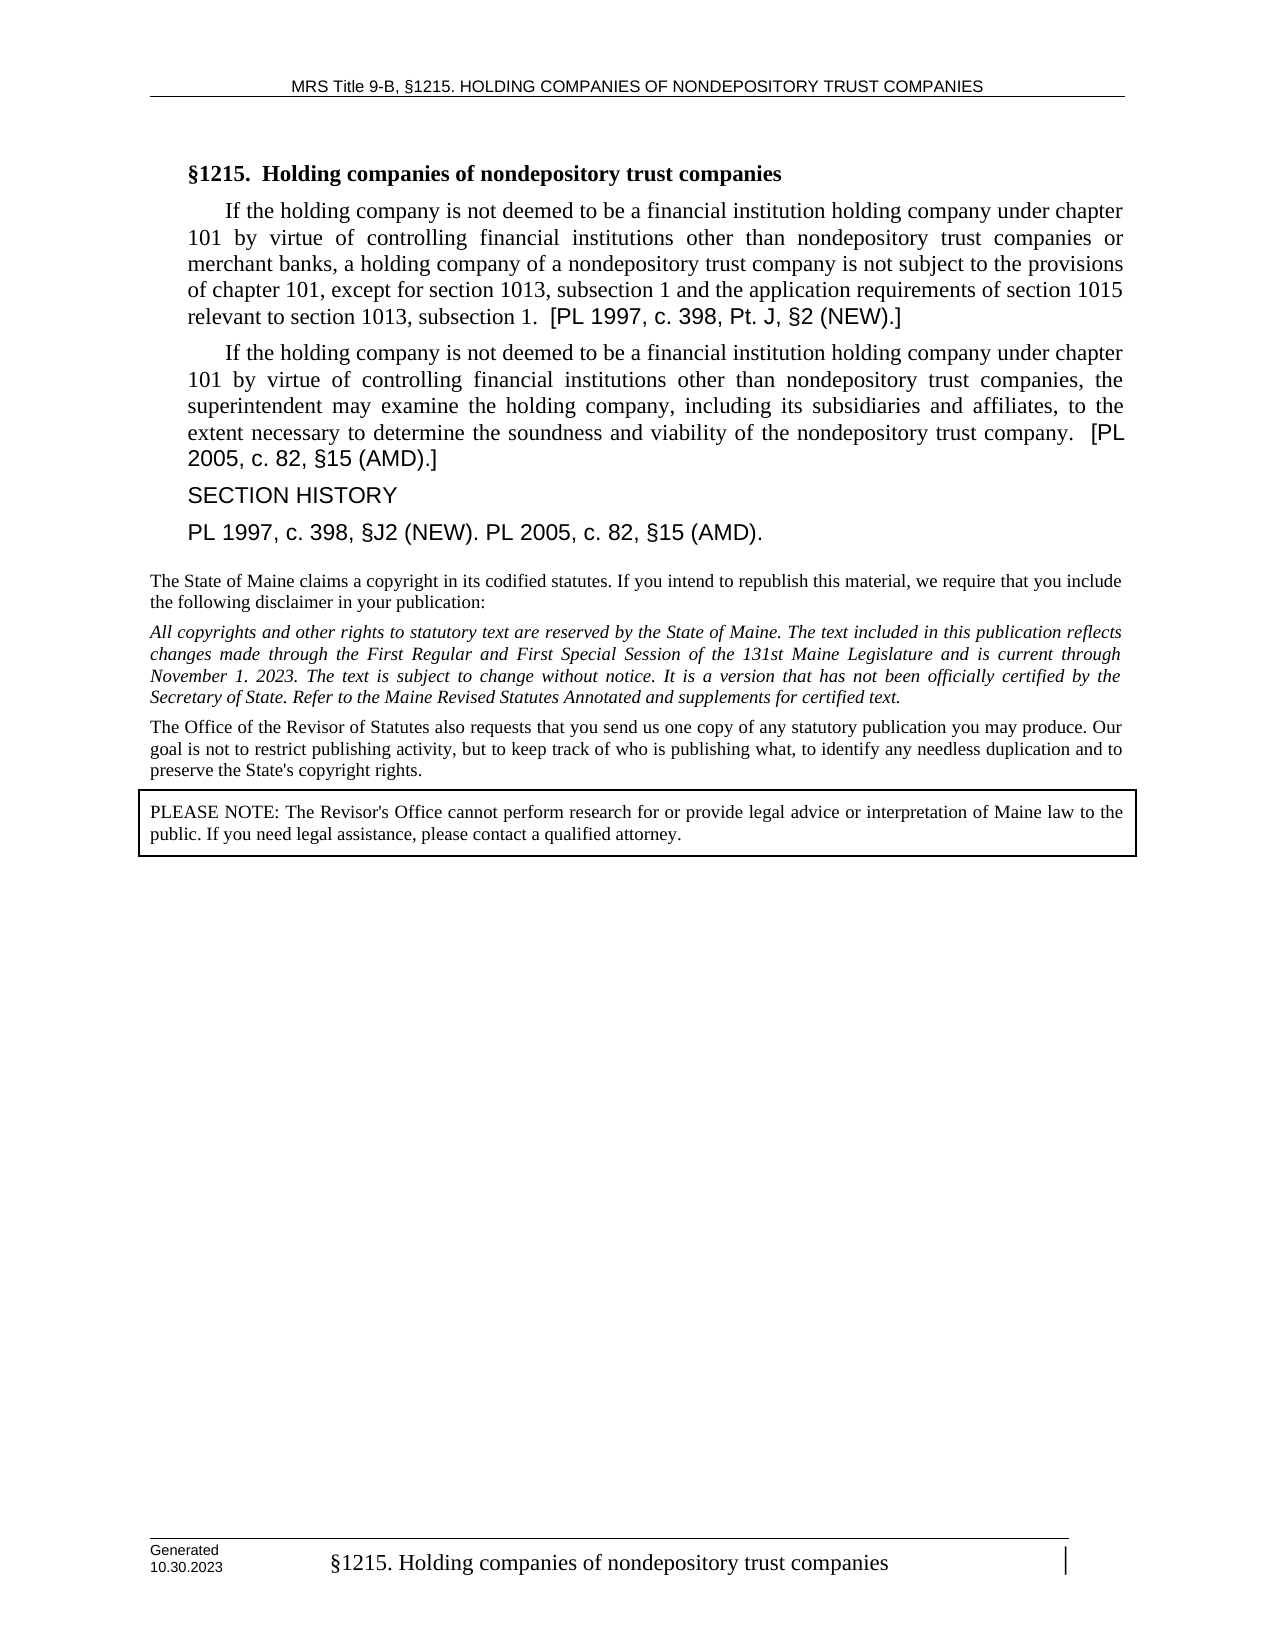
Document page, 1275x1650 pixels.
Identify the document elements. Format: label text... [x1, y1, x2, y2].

text PLEASE NOTE: The Revisor's Office cannot perform research for or provide legal advice or interpretation of Maine law to the public. If you need legal assistance, please contact a qualified attorney. [140, 791, 1135, 855]
text PL 1997, c. 398, §J2 (NEW). PL 2005, c. 82, §15 (AMD). [187, 518, 1125, 545]
text If the holding company is not deemed to be a financial institution holding company under chapter 101 by virtue of controlling financial institutions other than nondepository trust companies or merchant banks, a holding company of a nondepository trust company is not subject to the provisions of chapter 101, except for section 1013, subsection 1 and the application requirements of section 1015 relevant to section 1013, subsection 1. [PL 1997, c. 398, Pt. J, §2 (NEW).] [187, 197, 1125, 329]
text All copyrights and other rights to statutory text are reserved by the State of Maine. The text included in this publication reflects changes made through the First Regular and First Special Session of the 131st Maine Legislature and is current through November 1. 2023 . The text is subject to change without notice. It is a version that has not been officially certified by the Secretary of State. Refer to the Maine Revised Statutes Annotated and supplements for certified text. [150, 621, 1125, 708]
text The State of Maine claims a copyright in its codified statutes. If you intend to republish this material, we require that you include the following disclaimer in your publication: [150, 570, 1125, 613]
text §1215. Holding companies of nondepository trust companies [187, 160, 1125, 187]
text If the holding company is not deemed to be a financial institution holding company under chapter 101 by virtue of controlling financial institutions other than nondepository trust companies, the superintendent may examine the holding company, including its subsidiaries and affiliates, to the extent necessary to determine the soundness and viability of the nondepository trust company. [PL 2005, c. 82, §15 (AMD).] [187, 339, 1125, 471]
text SECTION HISTORY [187, 482, 1125, 508]
text The Office of the Revisor of Statutes also requests that you send us one copy of any statutory publication you may produce. Our goal is not to restrict publishing activity, but to keep track of who is publishing what, to identify any needless duplication and to preserve the State's copyright rights. [150, 716, 1125, 781]
